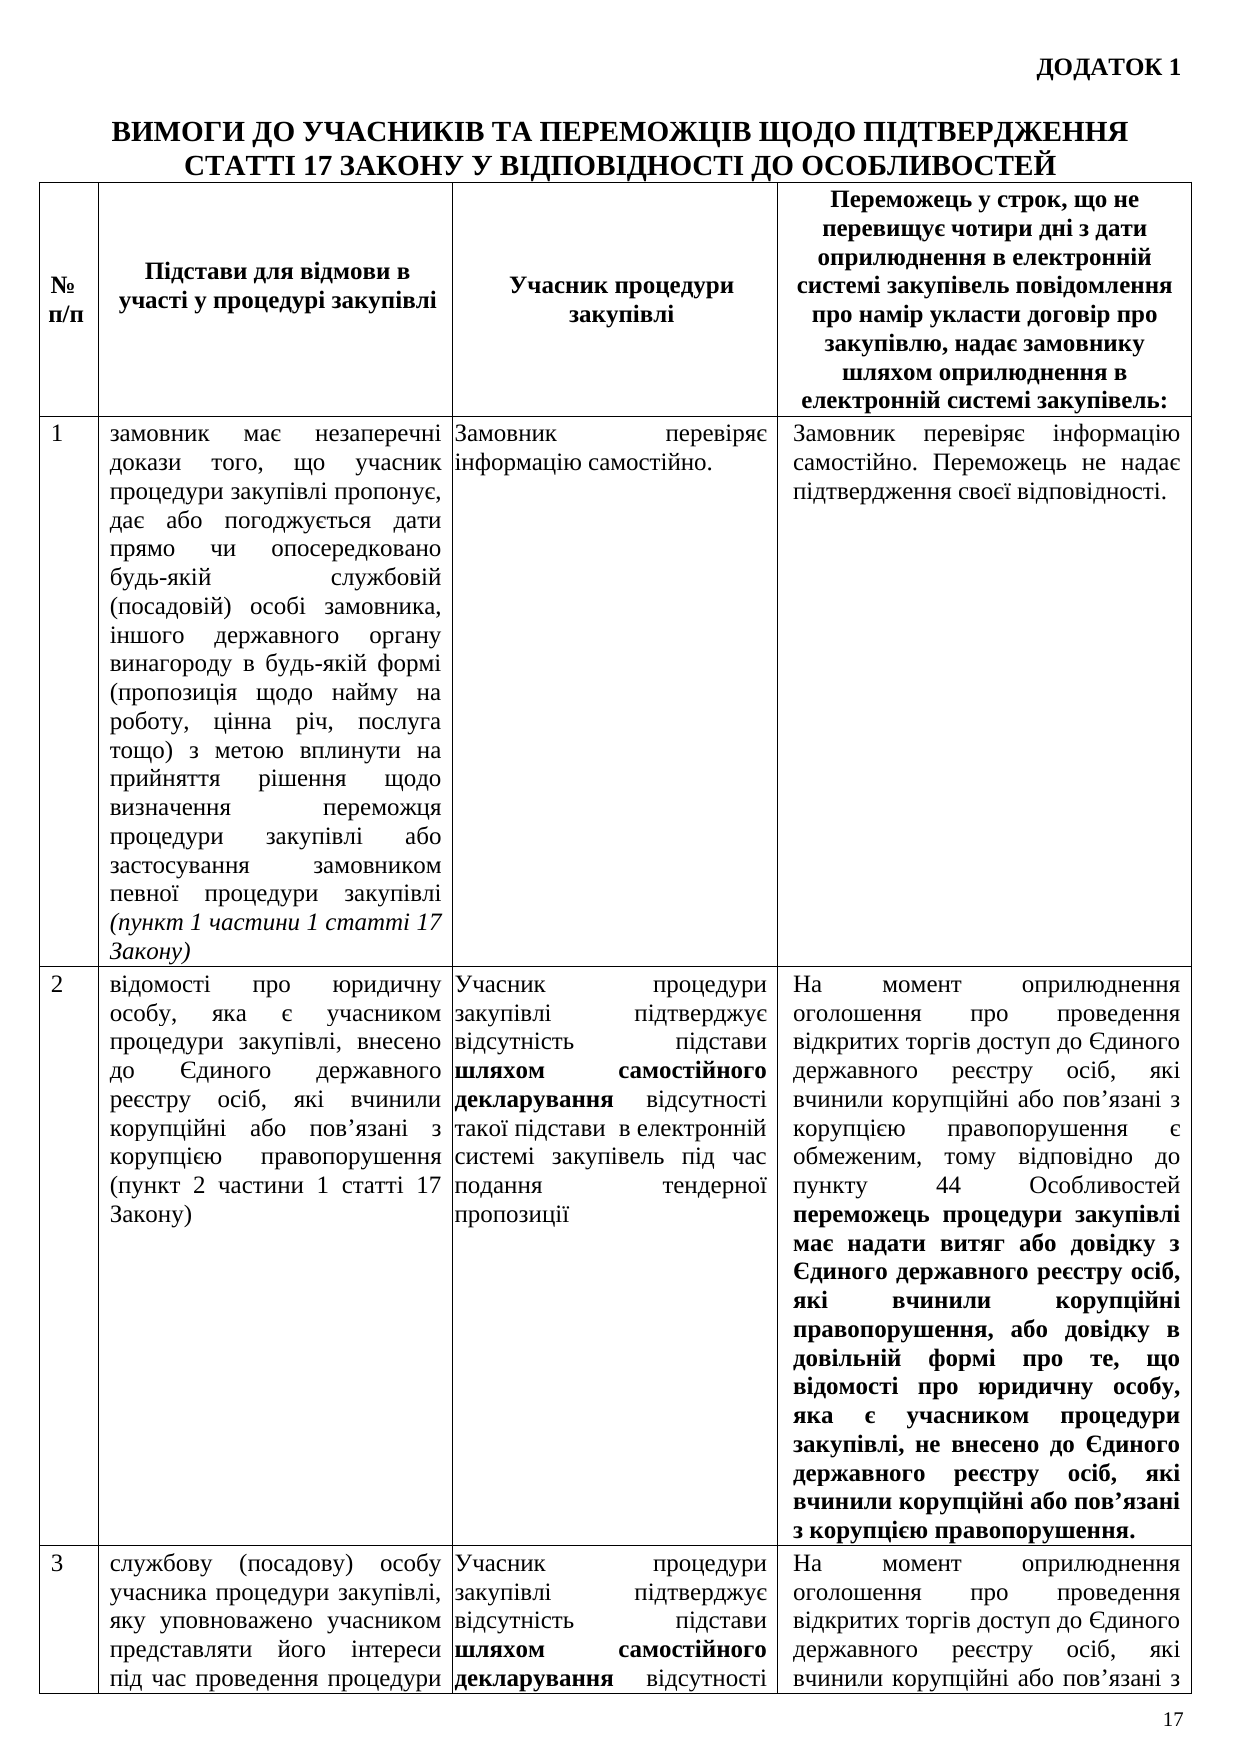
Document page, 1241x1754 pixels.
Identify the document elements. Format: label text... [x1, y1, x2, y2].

table_cell відомості про юридичну особу, яка є учасником процедури закупівлі, внесено до Єдиного державного реєстру осіб, які вчинили корупційні або пов’язані з корупцією правопорушення (пункт 2 частини 1 статті 17 Закону) [99, 967, 452, 1545]
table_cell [99, 1546, 452, 1693]
table_header № п/п [40, 183, 98, 416]
table_cell 1 [40, 417, 98, 966]
table_cell Замовник перевіряє інформацію самостійно. Переможець не надає підтвердження своєї відповідності. [778, 417, 1191, 966]
table_header Підстави для відмови в участі у процедурі закупівлі [99, 183, 452, 416]
text ВИМОГИ ДО УЧАСНИКІВ ТА ПЕРЕМОЖЦІВ ЩОДО ПІДТВЕРДЖЕННЯ СТАТТІ 17 ЗАКОНУ У ВІДПОВІДНОСТІ ДО ОСОБЛИВОСТЕЙ [59, 114, 1181, 182]
table_cell Замовник перевіряє інформацію самостійно. [453, 417, 777, 966]
table_header Переможець у строк, що не перевищує чотири дні з дати оприлюднення в електронній системі закупівель повідомлення про намір укласти договір про закупівлю, надає замовнику шляхом оприлюднення в електронній системі закупівель: [778, 183, 1191, 416]
table_header Учасник процедури закупівлі [453, 183, 777, 416]
table_cell На момент оприлюднення оголошення про проведення відкритих торгів доступ до Єдиного державного реєстру осіб, які вчинили корупційні або пов’язані з корупцією правопорушення є обмеженим, тому відповідно до пункту 44 Особливостей переможець процедури закупівлі має надати витяг або довідку з Єдиного державного реєстру осіб, які вчинили корупційні правопорушення, або довідку в довільній формі про те, що відомості про юридичну особу, яка є учасником процедури закупівлі, не внесено до Єдиного державного реєстру осіб, які вчинили корупційні або пов’язані з корупцією правопорушення. [778, 967, 1191, 1545]
table_cell 3 [40, 1546, 98, 1693]
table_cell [778, 1546, 1191, 1693]
text ДОДАТОК 1 [59, 52, 1181, 81]
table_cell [453, 1546, 777, 1693]
table_cell замовник має незаперечні докази того, що учасник процедури закупівлі пропонує, дає або погоджується дати прямо чи опосередковано будь-якій службовій (посадовій) особі замовника, іншого державного органу винагороду в будь-якій формі (пропозиція щодо найму на роботу, цінна річ, послуга тощо) з метою вплинути на прийняття рішення щодо визначення переможця процедури закупівлі або застосування замовником певної процедури закупівлі (пункт 1 частини 1 статті 17 Закону) [99, 417, 452, 966]
table_cell 2 [40, 967, 98, 1545]
